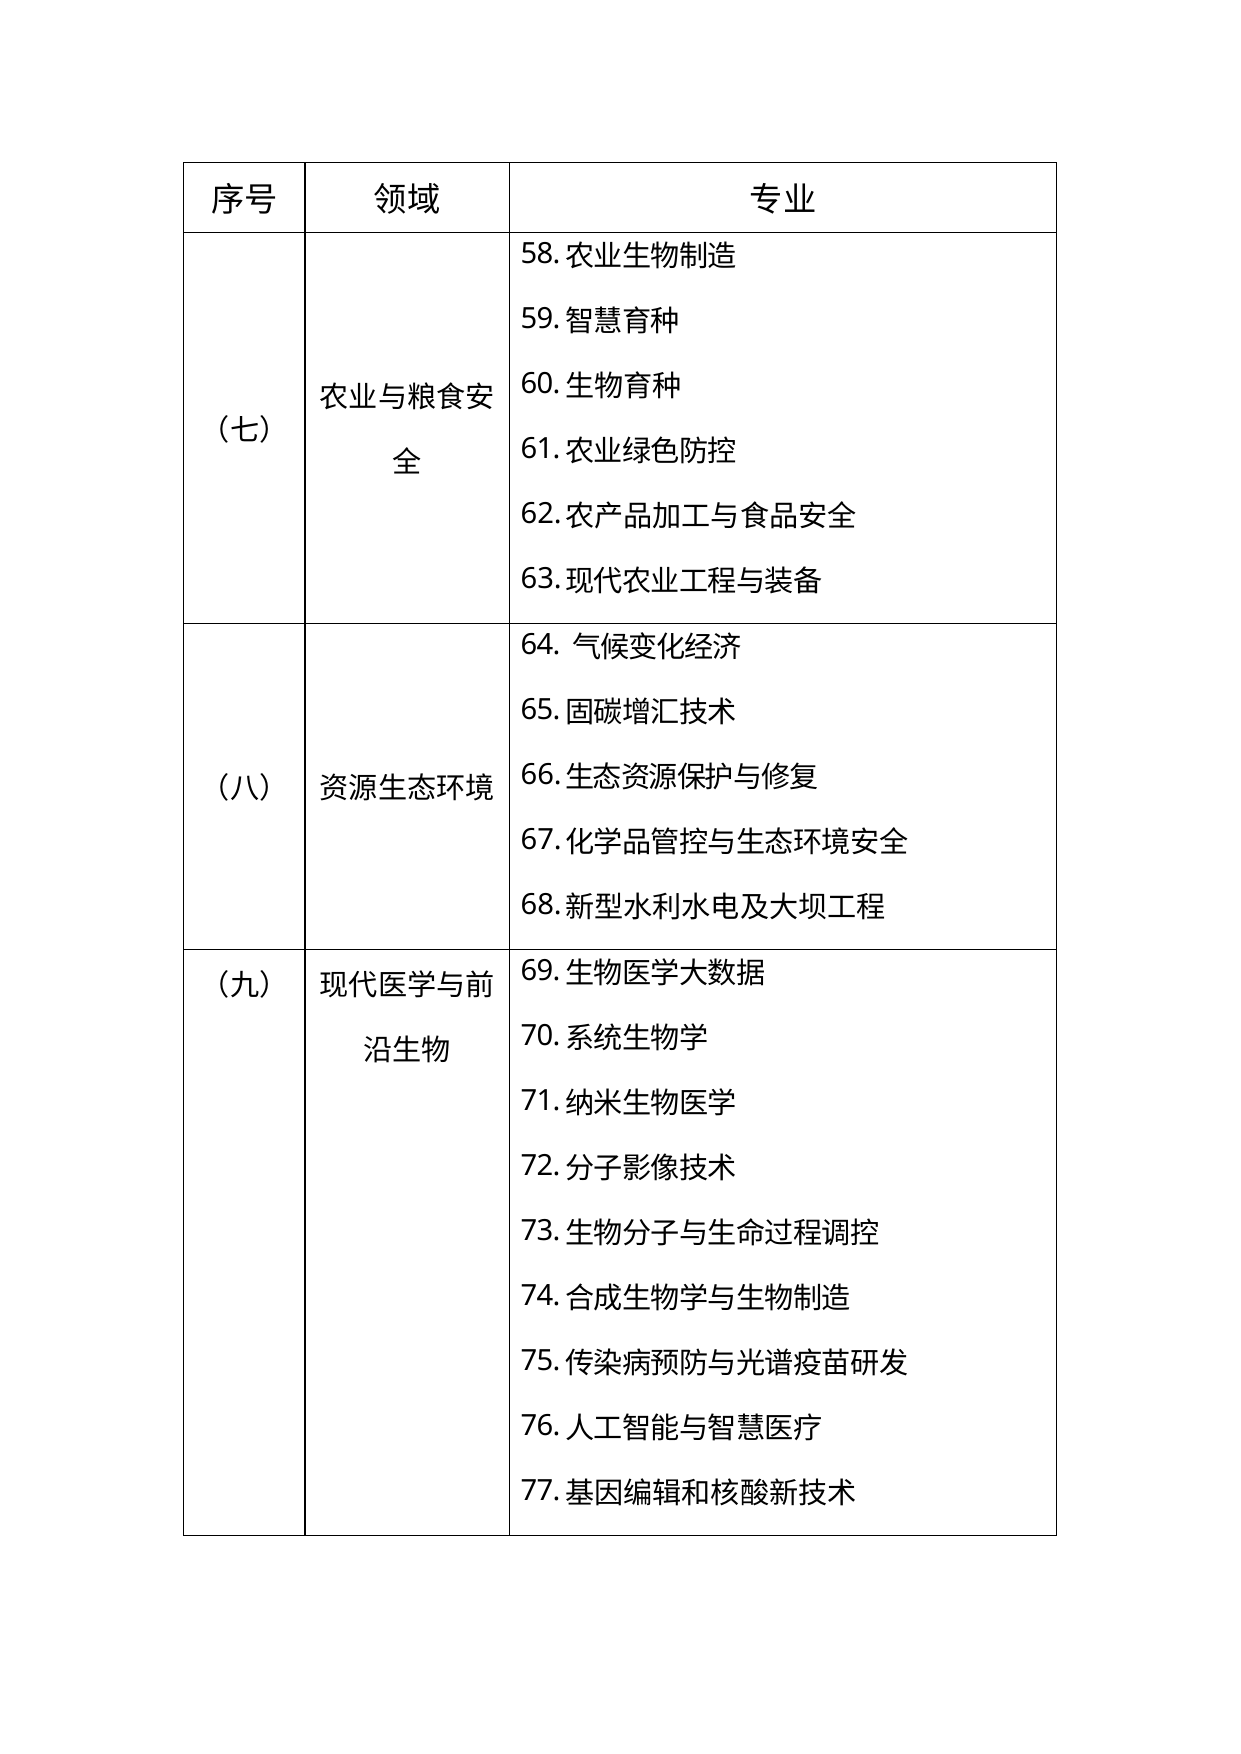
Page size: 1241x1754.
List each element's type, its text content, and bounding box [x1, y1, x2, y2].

table_cell 农业生物制造 智慧育种 生物育种 农业绿色防控 农产品加工与食品安全 现代农业工程与装备 [510, 233, 1056, 623]
table_cell 气候变化经济 固碳增汇技术 生态资源保护与修复 化学品管控与生态环境安全 新型水利水电及大坝工程 [510, 624, 1056, 949]
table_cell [510, 950, 1056, 1535]
table_cell （九） [184, 950, 304, 1535]
table_header 专业 [510, 163, 1056, 232]
table_header 领域 [306, 163, 509, 232]
table_cell （八） [184, 624, 304, 949]
table_cell （七） [184, 233, 304, 623]
table_cell 现代医学与前沿生物 [306, 950, 509, 1535]
table_header 序号 [184, 163, 304, 232]
table_cell 资源生态环境 [306, 624, 509, 949]
table_cell 农业与粮食安全 [306, 233, 509, 623]
